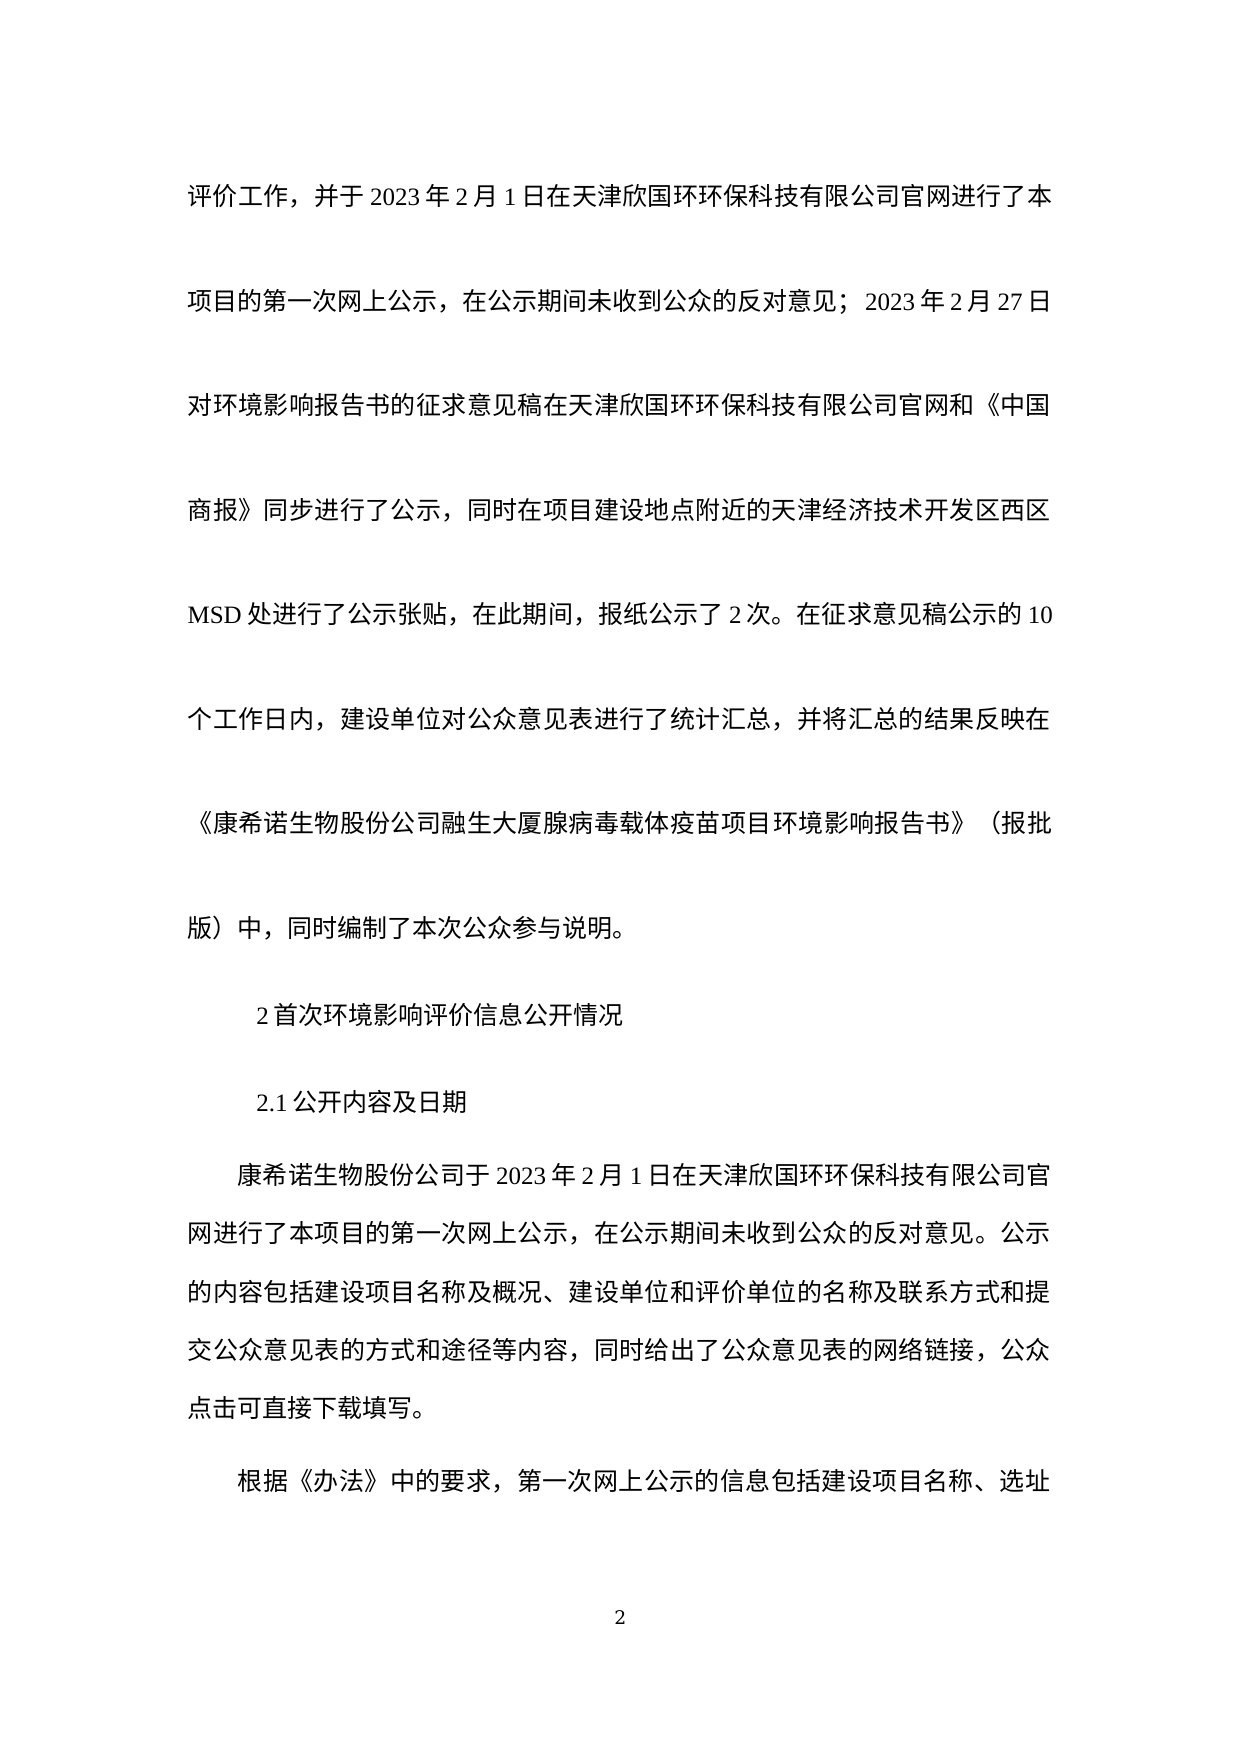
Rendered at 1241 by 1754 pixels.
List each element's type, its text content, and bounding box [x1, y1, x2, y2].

text 2首次环境影响评价信息公开情况 [235, 981, 1053, 1046]
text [187, 1447, 1053, 1512]
text 2.1公开内容及日期 [235, 1068, 1053, 1133]
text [187, 162, 1053, 959]
text 康希诺生物股份公司于2023年2月1日在天津欣国环环保科技有限公司官网进行了本项目的第一次网上公示，在公示期间未收到公众的反对意见。公示的内容包括建设项目名称及概况、建设单位和评价单位的名称及联系方式和提交公众意见表的方式和途径等内容，同时给出了公众意见表的网络链接，公众点击可直接下载填写。 [187, 1155, 1053, 1425]
